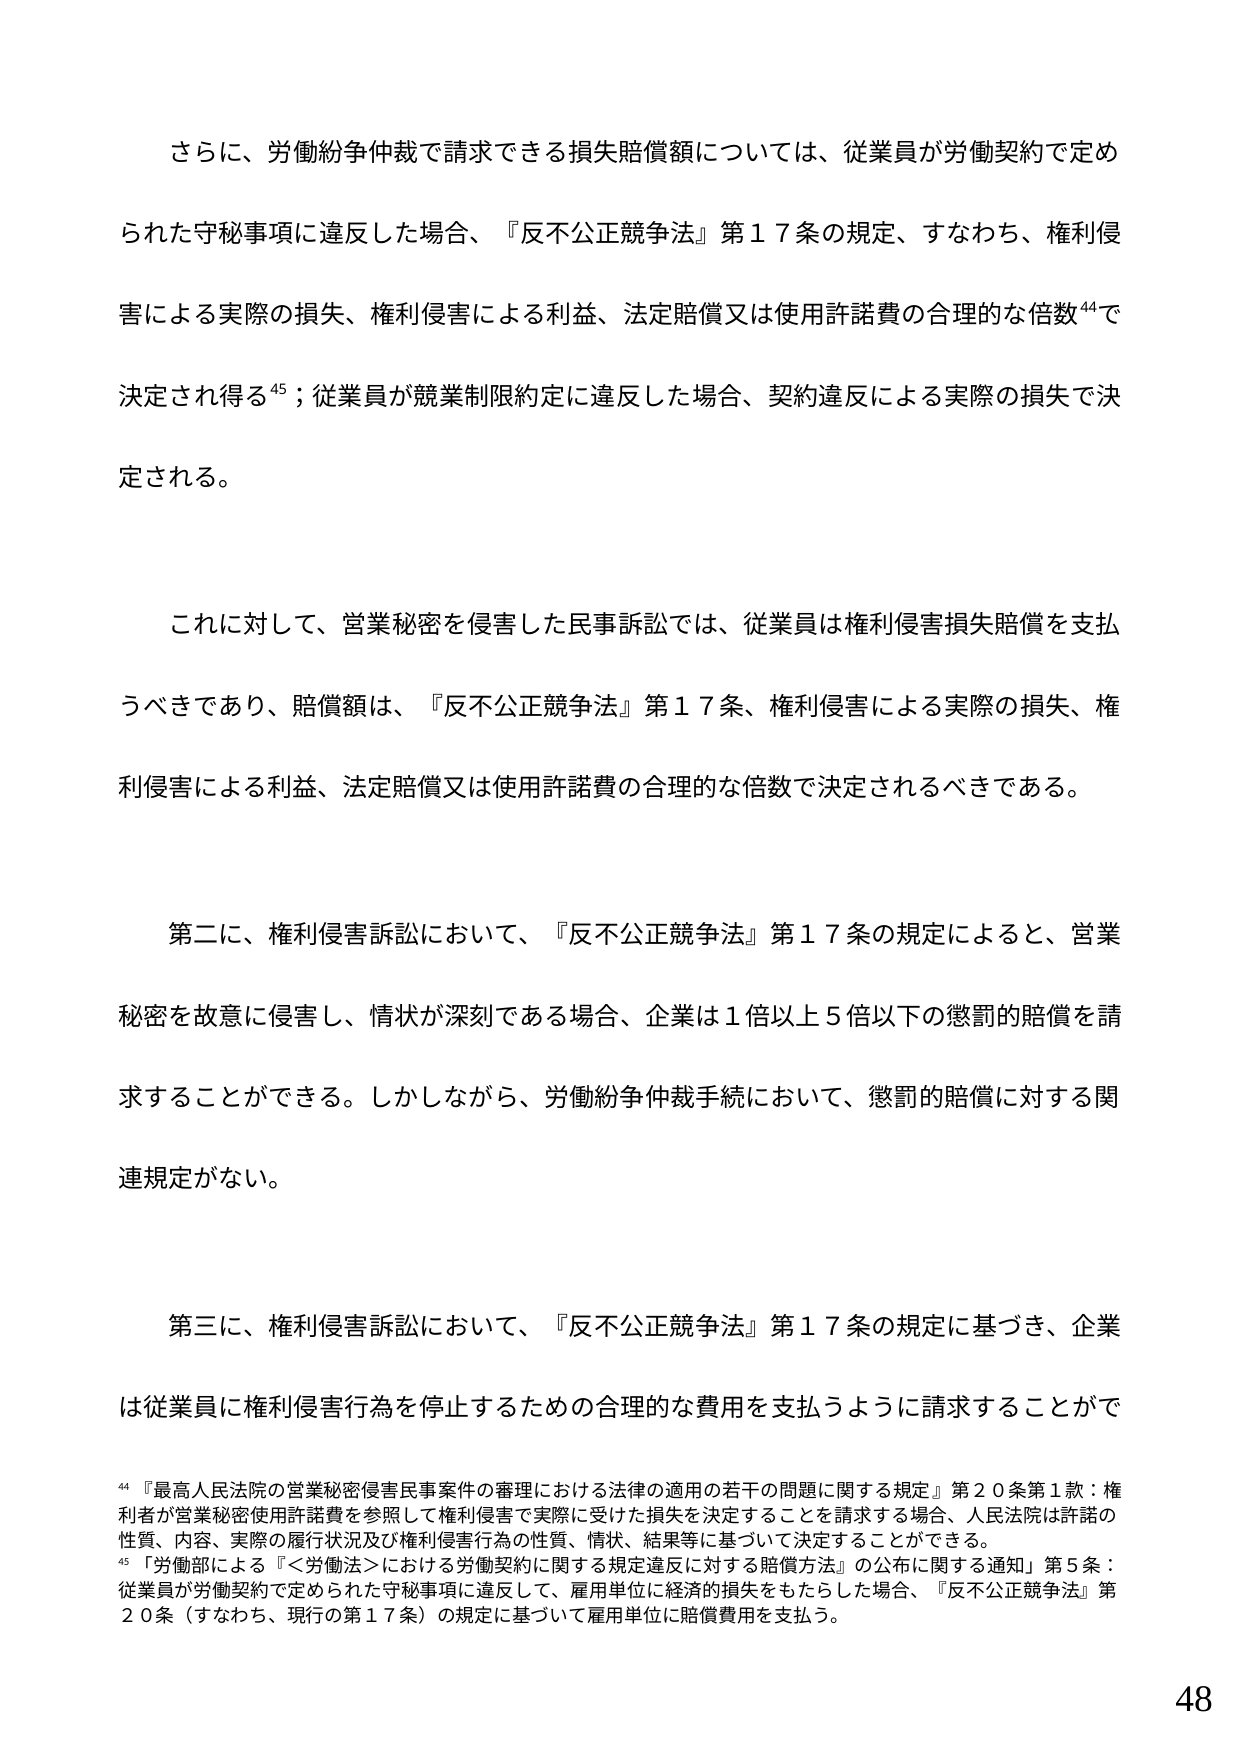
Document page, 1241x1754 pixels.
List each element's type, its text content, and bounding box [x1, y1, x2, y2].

text さらに、労働紛争仲裁で請求できる損失賠償額については、従業員が労働契約で定められた守秘事項に違反した場合、『反不公正競争法』第１７条の規定、すなわち、権利侵害による実際の損失、権利侵害による利益、法定賠償又は使用許諾費の合理的な倍数で決定され得る；従業員が競業制限約定に違反した場合、契約違反による実際の損失で決定される。 [118, 118, 1122, 508]
text これに対して、営業秘密を侵害した民事訴訟では、従業員は権利侵害損失賠償を支払うべきであり、賠償額は、『反不公正競争法』第１７条、権利侵害による実際の損失、権利侵害による利益、法定賠償又は使用許諾費の合理的な倍数で決定されるべきである。 [118, 591, 1122, 818]
text 第二に、権利侵害訴訟において、『反不公正競争法』第１７条の規定によると、営業秘密を故意に侵害し、情状が深刻である場合、企業は１倍以上５倍以下の懲罰的賠償を請求することができる。しかしながら、労働紛争仲裁手続において、懲罰的賠償に対する関連規定がない。 [118, 901, 1122, 1209]
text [118, 1292, 1122, 1438]
